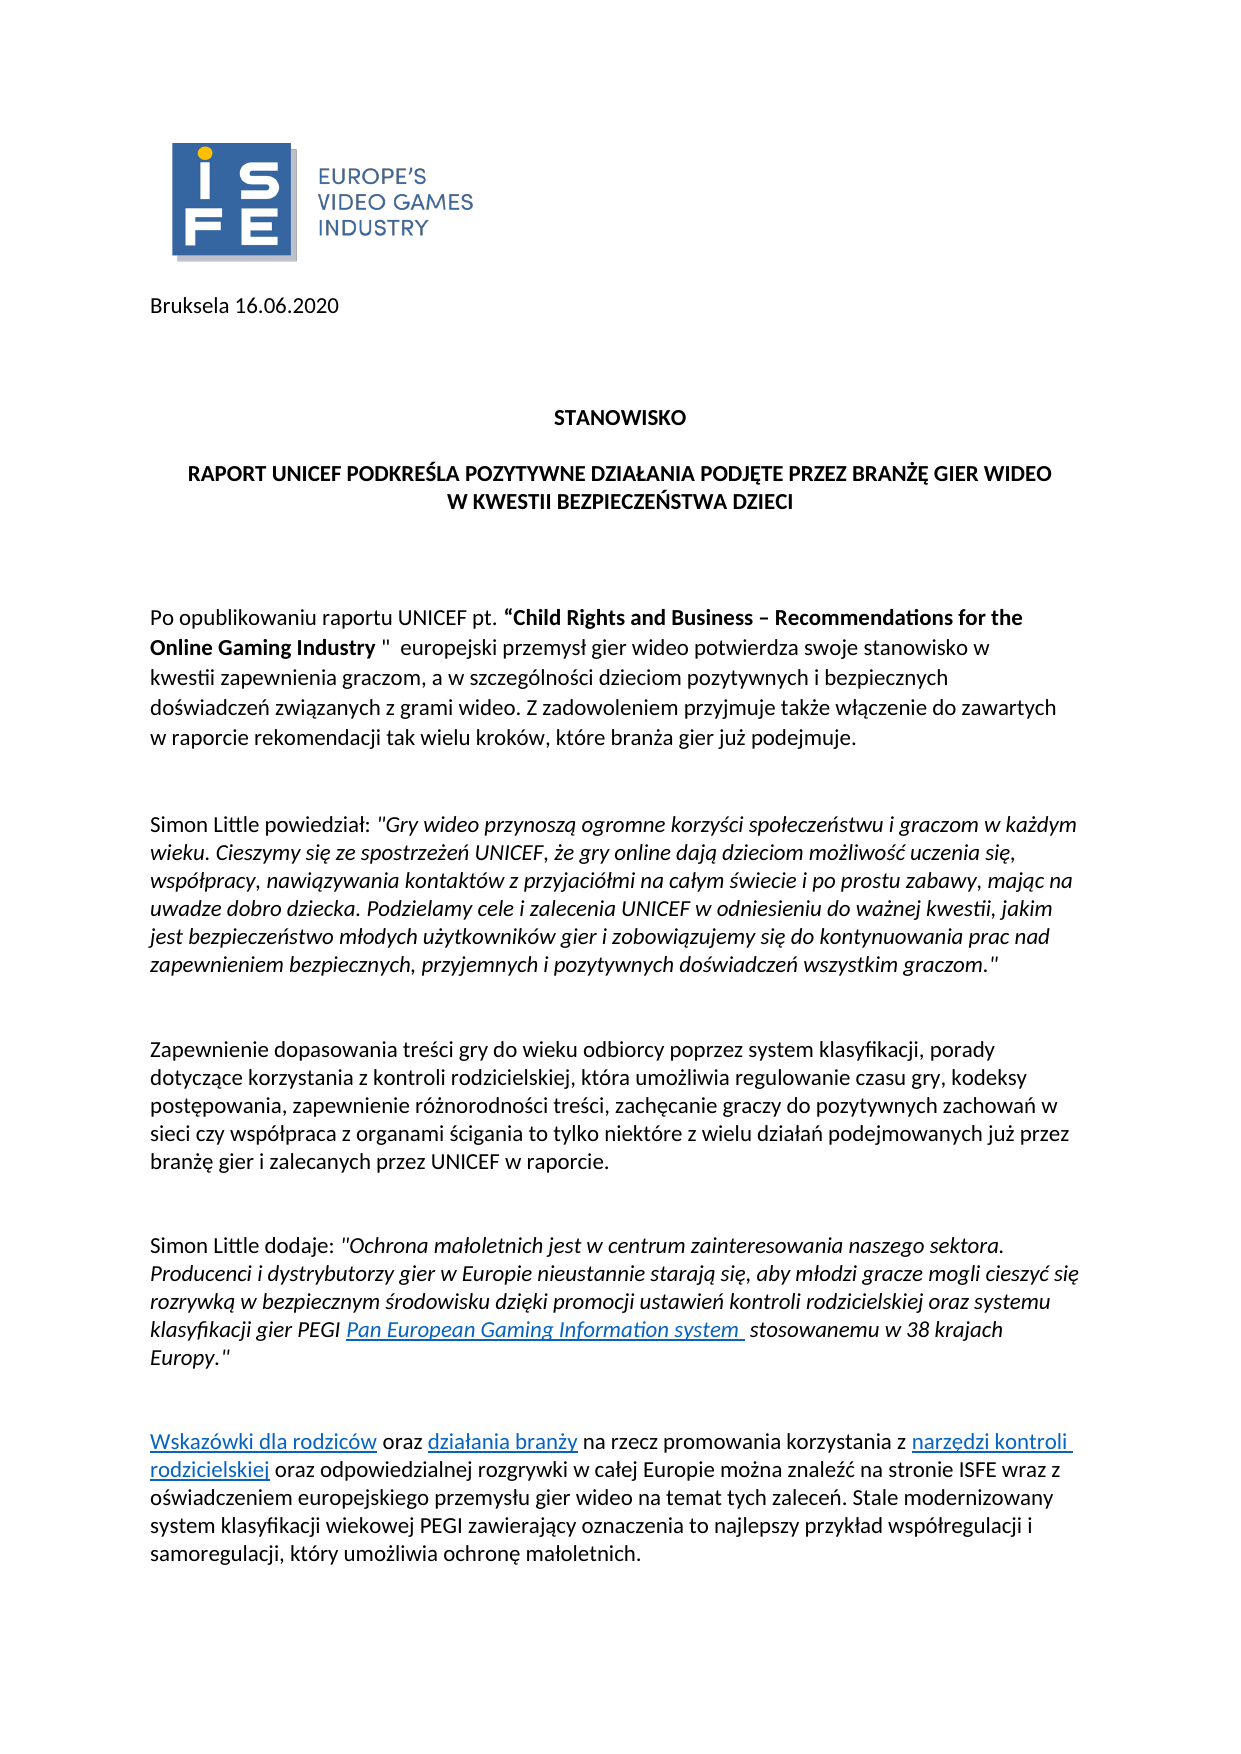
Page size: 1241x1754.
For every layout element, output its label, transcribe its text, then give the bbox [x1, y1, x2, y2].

text Wskazówki dla rodziców oraz działania branży na rzecz promowania korzystania z narzędzi kontroli rodzicielskiej oraz odpowiedzialnej rozgrywki w całej Europie można znaleźć na stronie ISFE wraz z oświadczeniem europejskiego przemysłu gier wideo na temat tych zaleceń. Stale modernizowany system klasyfikacji wiekowej PEGI zawierający oznaczenia to najlepszy przykład współregulacji i samoregulacji, który umożliwia ochronę małoletnich. [150, 1427, 1090, 1567]
picture [172, 143, 494, 263]
text STANOWISKO [150, 403, 1090, 431]
text Simon Little dodaje: "Ochrona małoletnich jest w centrum zainteresowania naszego sektora. Producenci i dystrybutorzy gier w Europie nieustannie starają się, aby młodzi gracze mogli cieszyć się rozrywką w bezpiecznym środowisku dzięki promocji ustawień kontroli rodzicielskiej oraz systemu klasyfikacji gier PEGI Pan European Gaming Information system stosowanemu w 38 krajach Europy." [150, 1231, 1090, 1371]
text Zapewnienie dopasowania treści gry do wieku odbiorcy poprzez system klasyfikacji, porady dotyczące korzystania z kontroli rodzicielskiej, która umożliwia regulowanie czasu gry, kodeksy postępowania, zapewnienie różnorodności treści, zachęcanie graczy do pozytywnych zachowań w sieci czy współpraca z organami ścigania to tylko niektóre z wielu działań podejmowanych już przez branżę gier i zalecanych przez UNICEF w raporcie. [150, 1035, 1090, 1175]
text RAPORT UNICEF PODKREŚLA POZYTYWNE DZIAŁANIA PODJĘTE PRZEZ BRANŻĘ GIER WIDEO [150, 459, 1090, 487]
text Bruksela 16.06.2020 [150, 291, 1090, 319]
text W KWESTII BEZPIECZEŃSTWA DZIECI [150, 487, 1090, 515]
text Po opublikowaniu raportu UNICEF pt. “Child Rights and Business – Recommendations for the Online Gaming Industry " europejski przemysł gier wideo potwierdza swoje stanowisko w kwestii zapewnienia graczom, a w szczególności dzieciom pozytywnych i bezpiecznych doświadczeń związanych z grami wideo. Z zadowoleniem przyjmuje także włączenie do zawartych w raporcie rekomendacji tak wielu kroków, które branża gier już podejmuje. [150, 603, 1061, 752]
